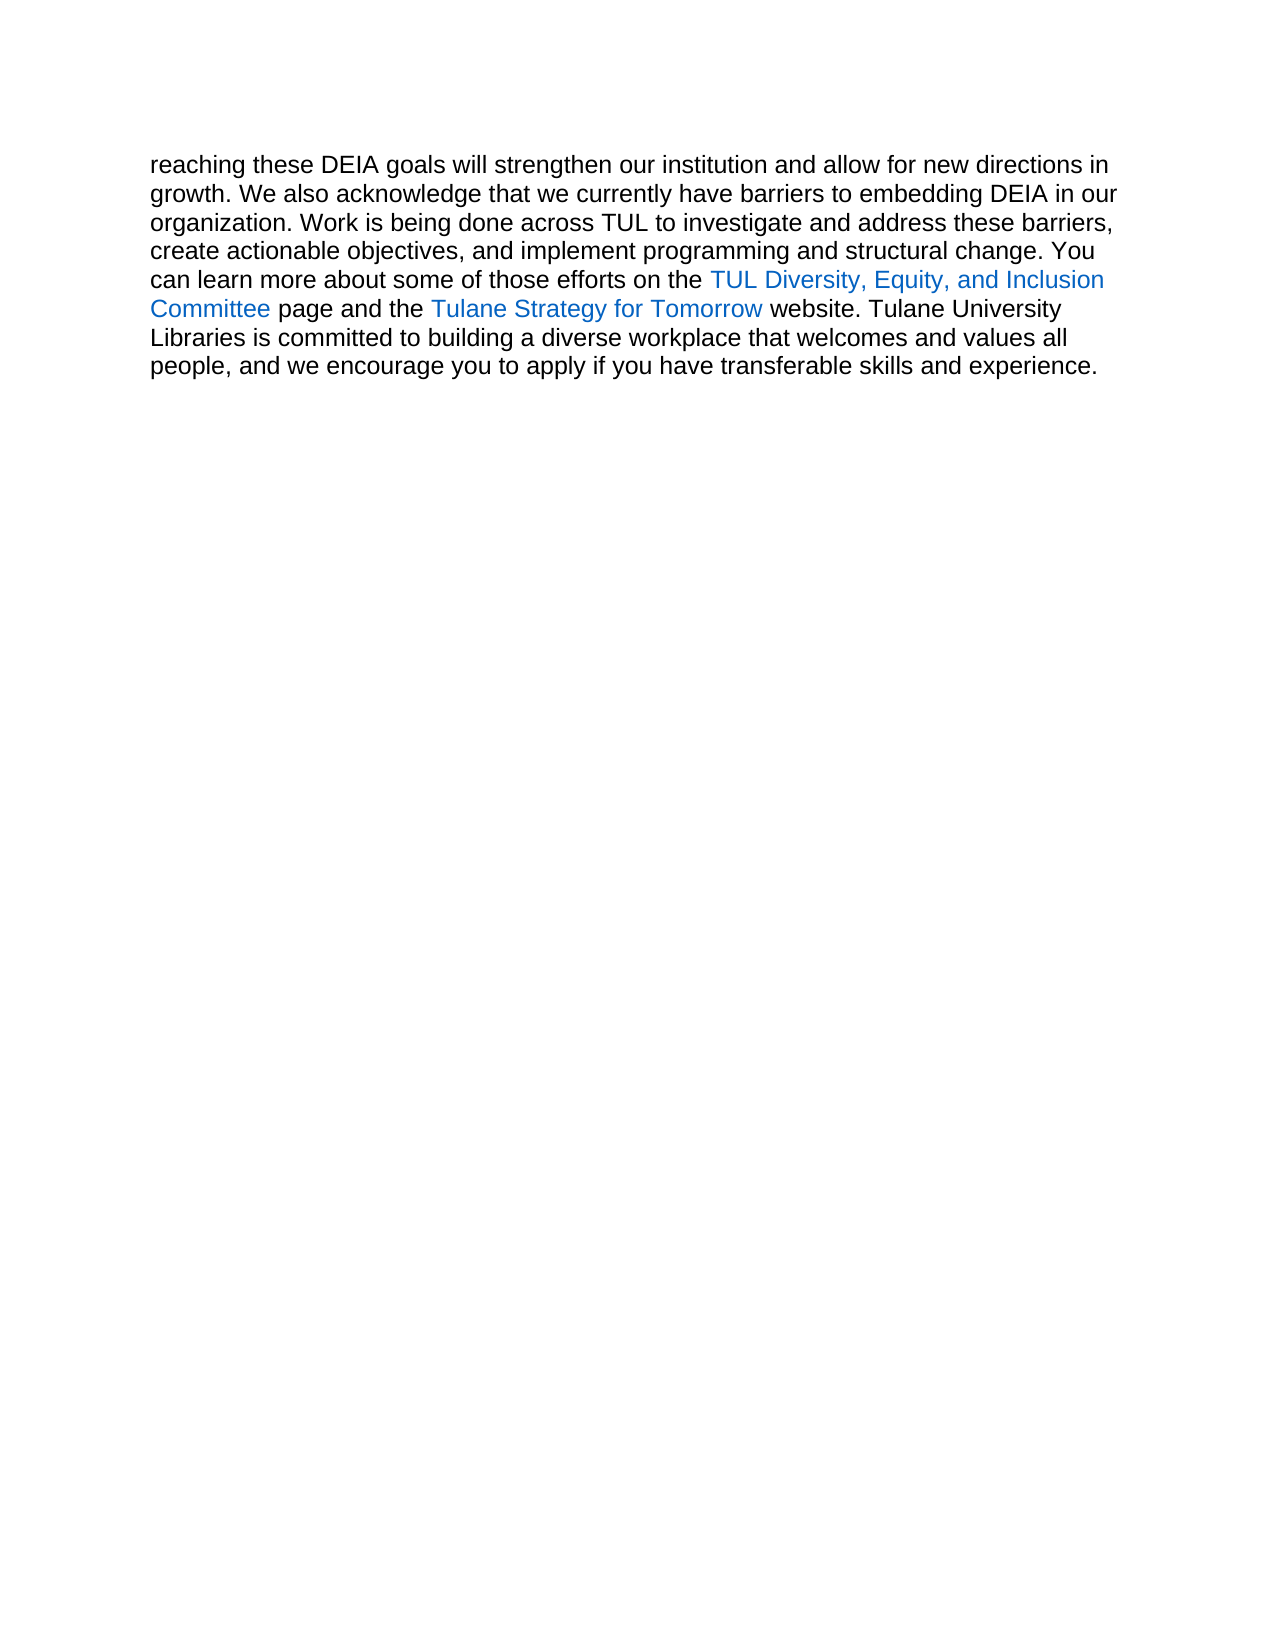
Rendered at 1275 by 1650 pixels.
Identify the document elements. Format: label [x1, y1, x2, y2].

text [150, 150, 1125, 380]
